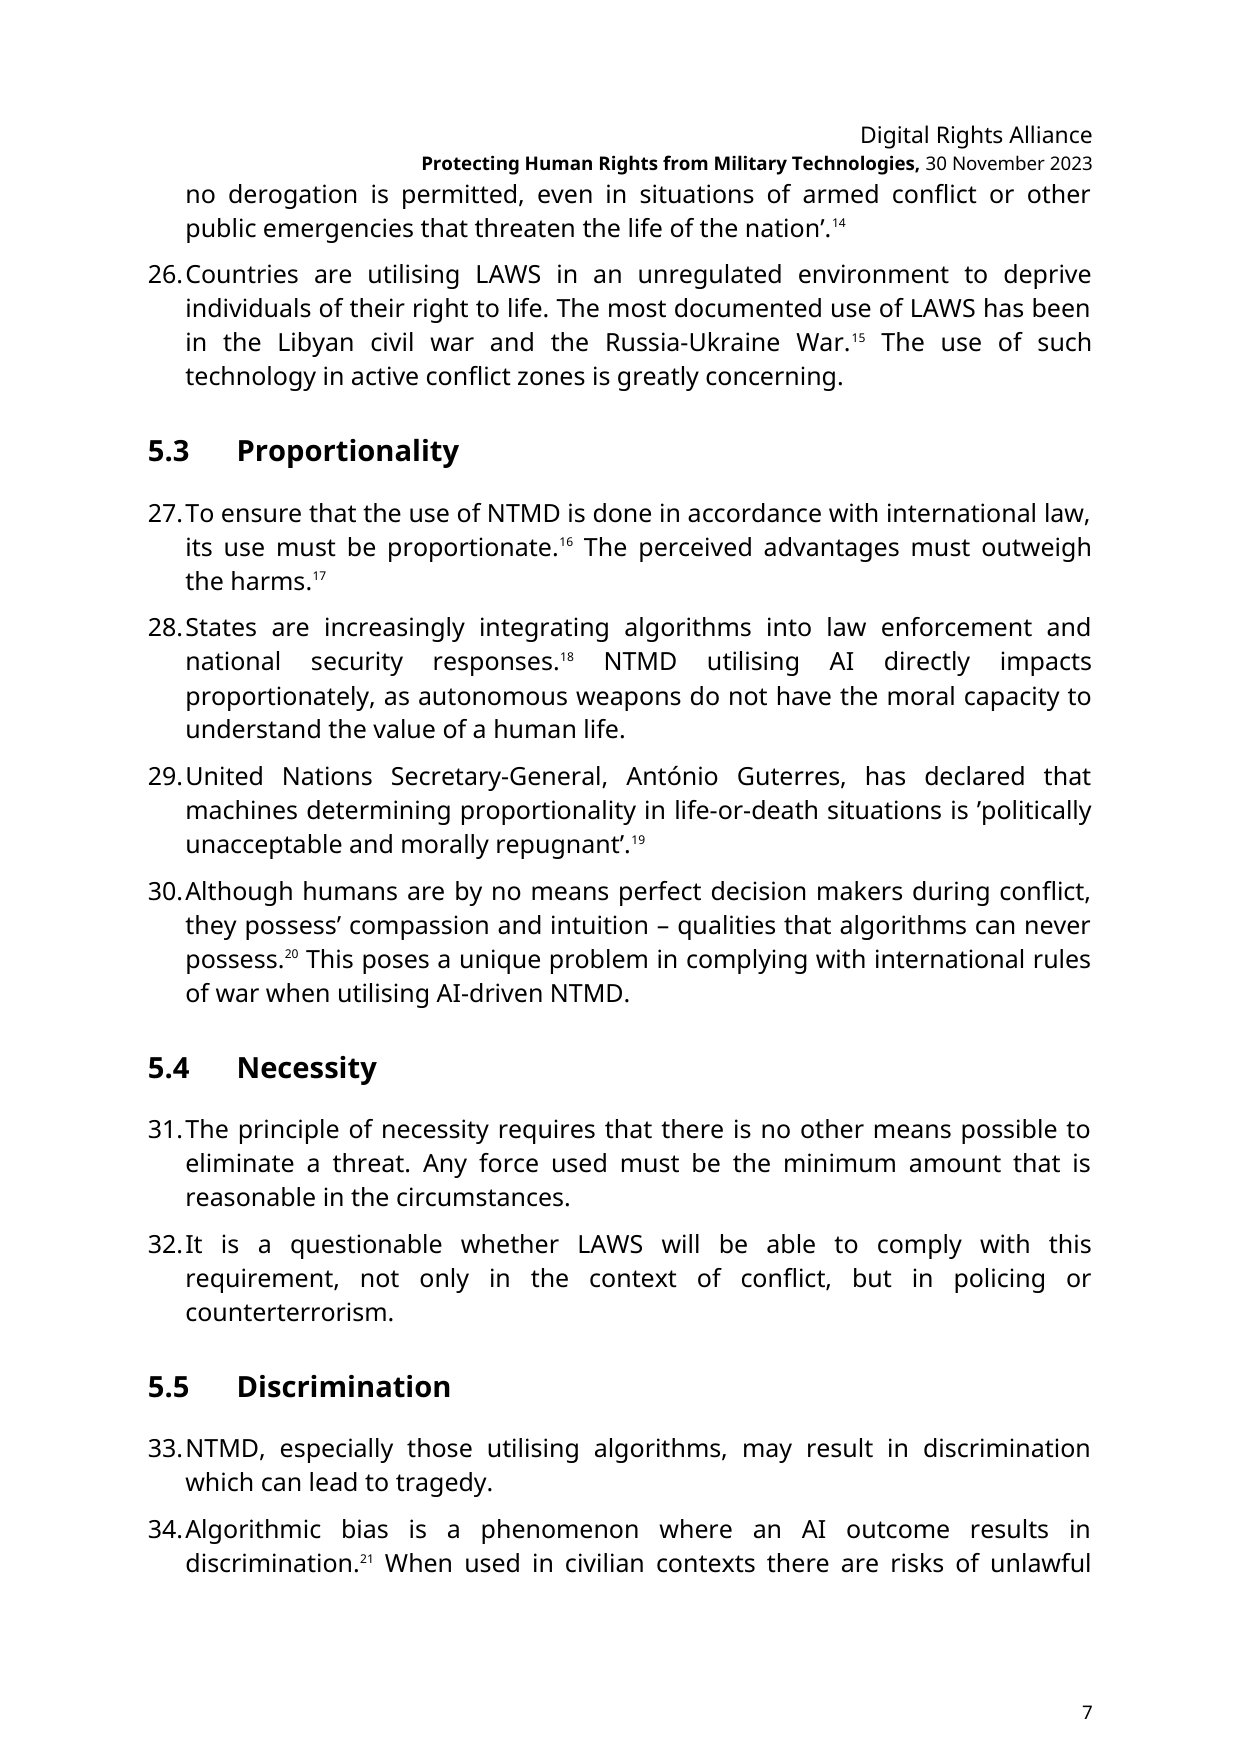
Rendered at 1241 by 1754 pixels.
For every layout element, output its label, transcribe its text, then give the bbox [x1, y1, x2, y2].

list Although humans are by no means perfect decision makers during conflict, they possess’ compassion and intuition – qualities that algorithms can never possess. This poses a unique problem in complying with international rules of war when utilising AI-driven NTMD. [148, 873, 1092, 1010]
subtitle Necessity [148, 1047, 1092, 1087]
list United Nations Secretary-General, António Guterres, has declared that machines determining proportionality in life-or-death situations is ’politically unacceptable and morally repugnant’. [148, 759, 1092, 861]
list To ensure that the use of NTMD is done in accordance with international law, its use must be proportionate. The perceived advantages must outweigh the harms. [148, 495, 1092, 597]
subtitle Discrimination [148, 1366, 1092, 1406]
list NTMD, especially those utilising algorithms, may result in discrimination which can lead to tragedy. [148, 1431, 1092, 1499]
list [148, 1512, 1092, 1580]
list Countries are utilising LAWS in an unregulated environment to deprive individuals of their right to life. The most documented use of LAWS has been in the Libyan civil war and the Russia-Ukraine War. The use of such technology in active conflict zones is greatly concerning. [148, 257, 1092, 393]
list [148, 176, 1092, 244]
list The principle of necessity requires that there is no other means possible to eliminate a threat. Any force used must be the minimum amount that is reasonable in the circumstances. [148, 1112, 1092, 1214]
subtitle Proportionality [148, 431, 1092, 470]
list It is a questionable whether LAWS will be able to comply with this requirement, not only in the context of conflict, but in policing or counterterrorism. [148, 1227, 1092, 1329]
list States are increasingly integrating algorithms into law enforcement and national security responses. NTMD utilising AI directly impacts proportionately, as autonomous weapons do not have the moral capacity to understand the value of a human life. [148, 610, 1092, 746]
